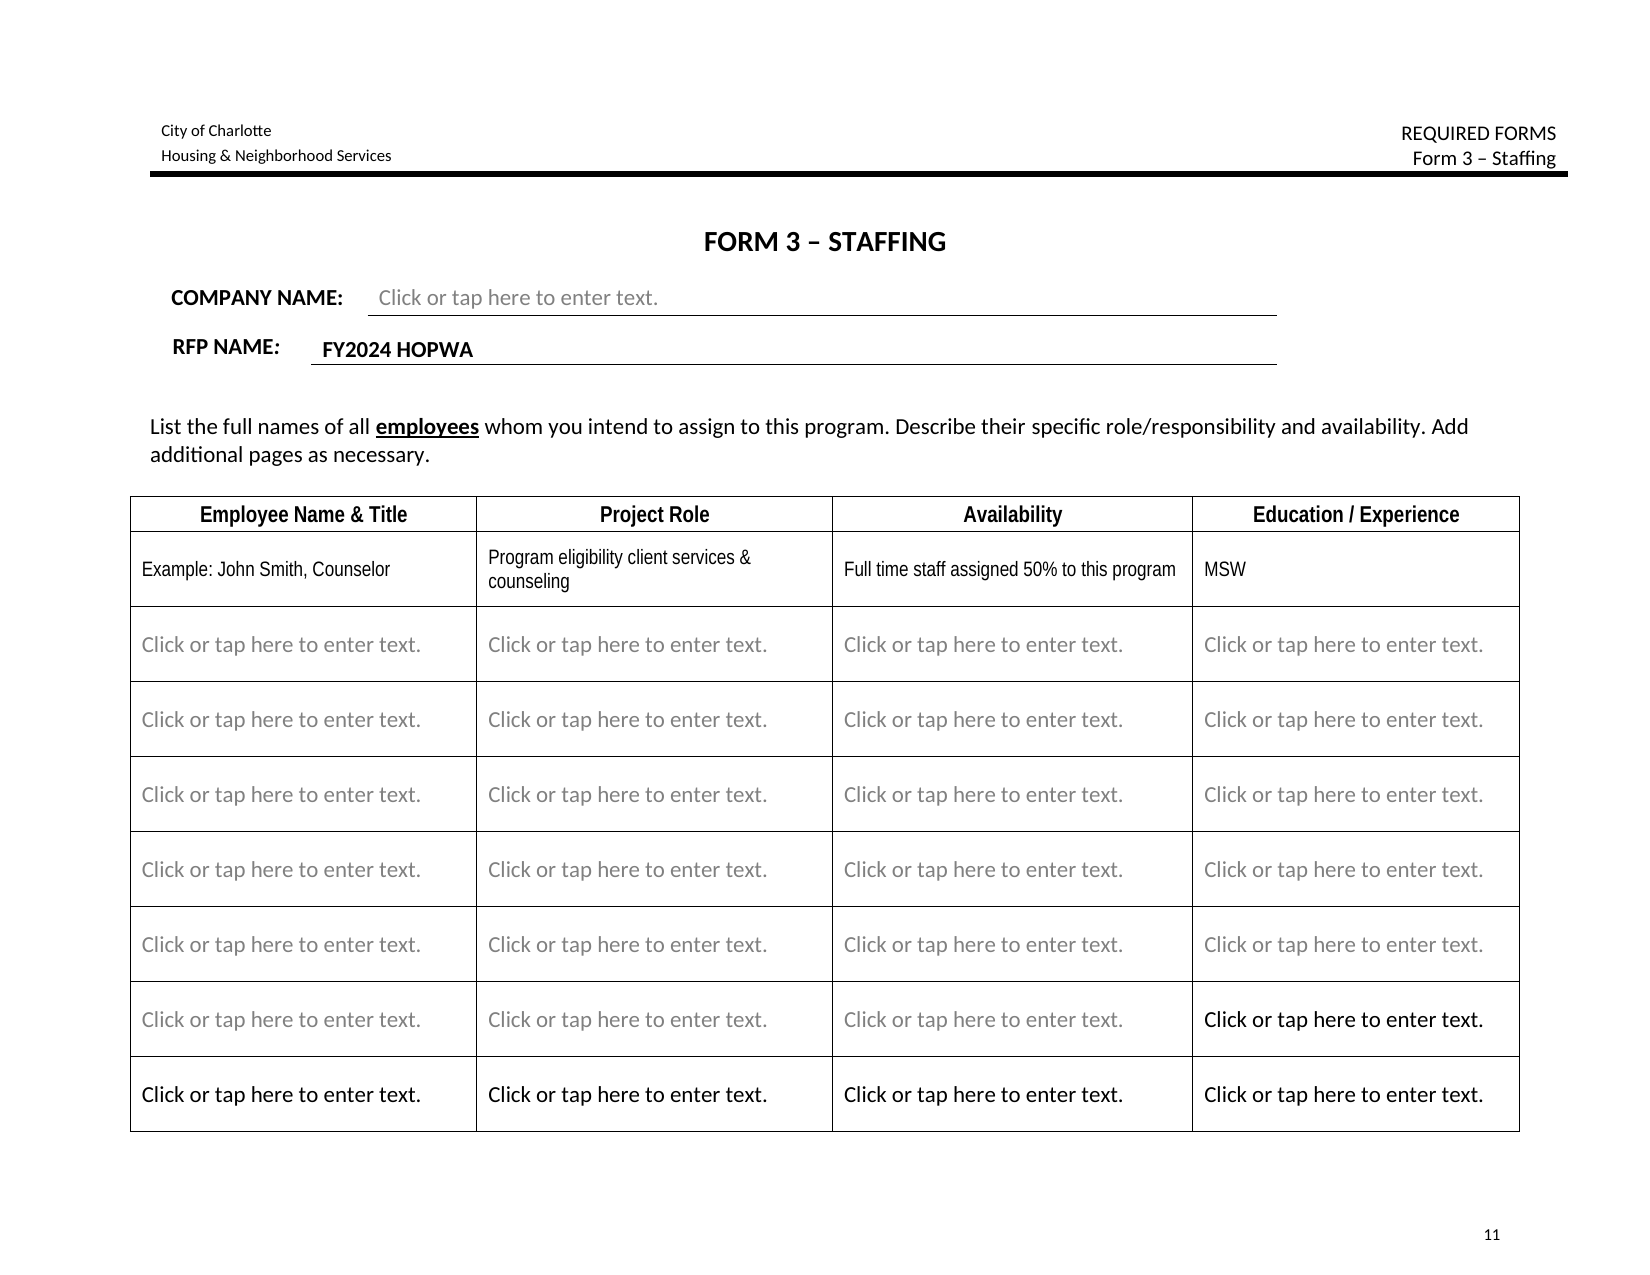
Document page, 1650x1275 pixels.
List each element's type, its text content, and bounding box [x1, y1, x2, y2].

table_cell Full time staff assigned 50% to this program [833, 532, 1192, 606]
table_header Education / Experience [1193, 497, 1519, 531]
table_header Project Role [477, 497, 832, 531]
text List the full names of all employees whom you intend to assign to this program. Describe their specific role/responsibility and availability. Add additional pages as necessary. [150, 412, 1500, 468]
table_cell Program eligibility client services & counseling [477, 532, 832, 606]
table_header Employee Name & Title [131, 497, 476, 531]
table_header Availability [833, 497, 1192, 531]
table_header RFP NAME: [161, 328, 311, 364]
table_cell MSW [1193, 532, 1519, 606]
table_header COMPANY NAME: [160, 270, 367, 315]
text FORM 3 – STAFFING [150, 223, 1500, 259]
table_header FY2024 HOPWA [311, 328, 1277, 364]
table_cell Example: John Smith, Counselor [131, 532, 476, 606]
